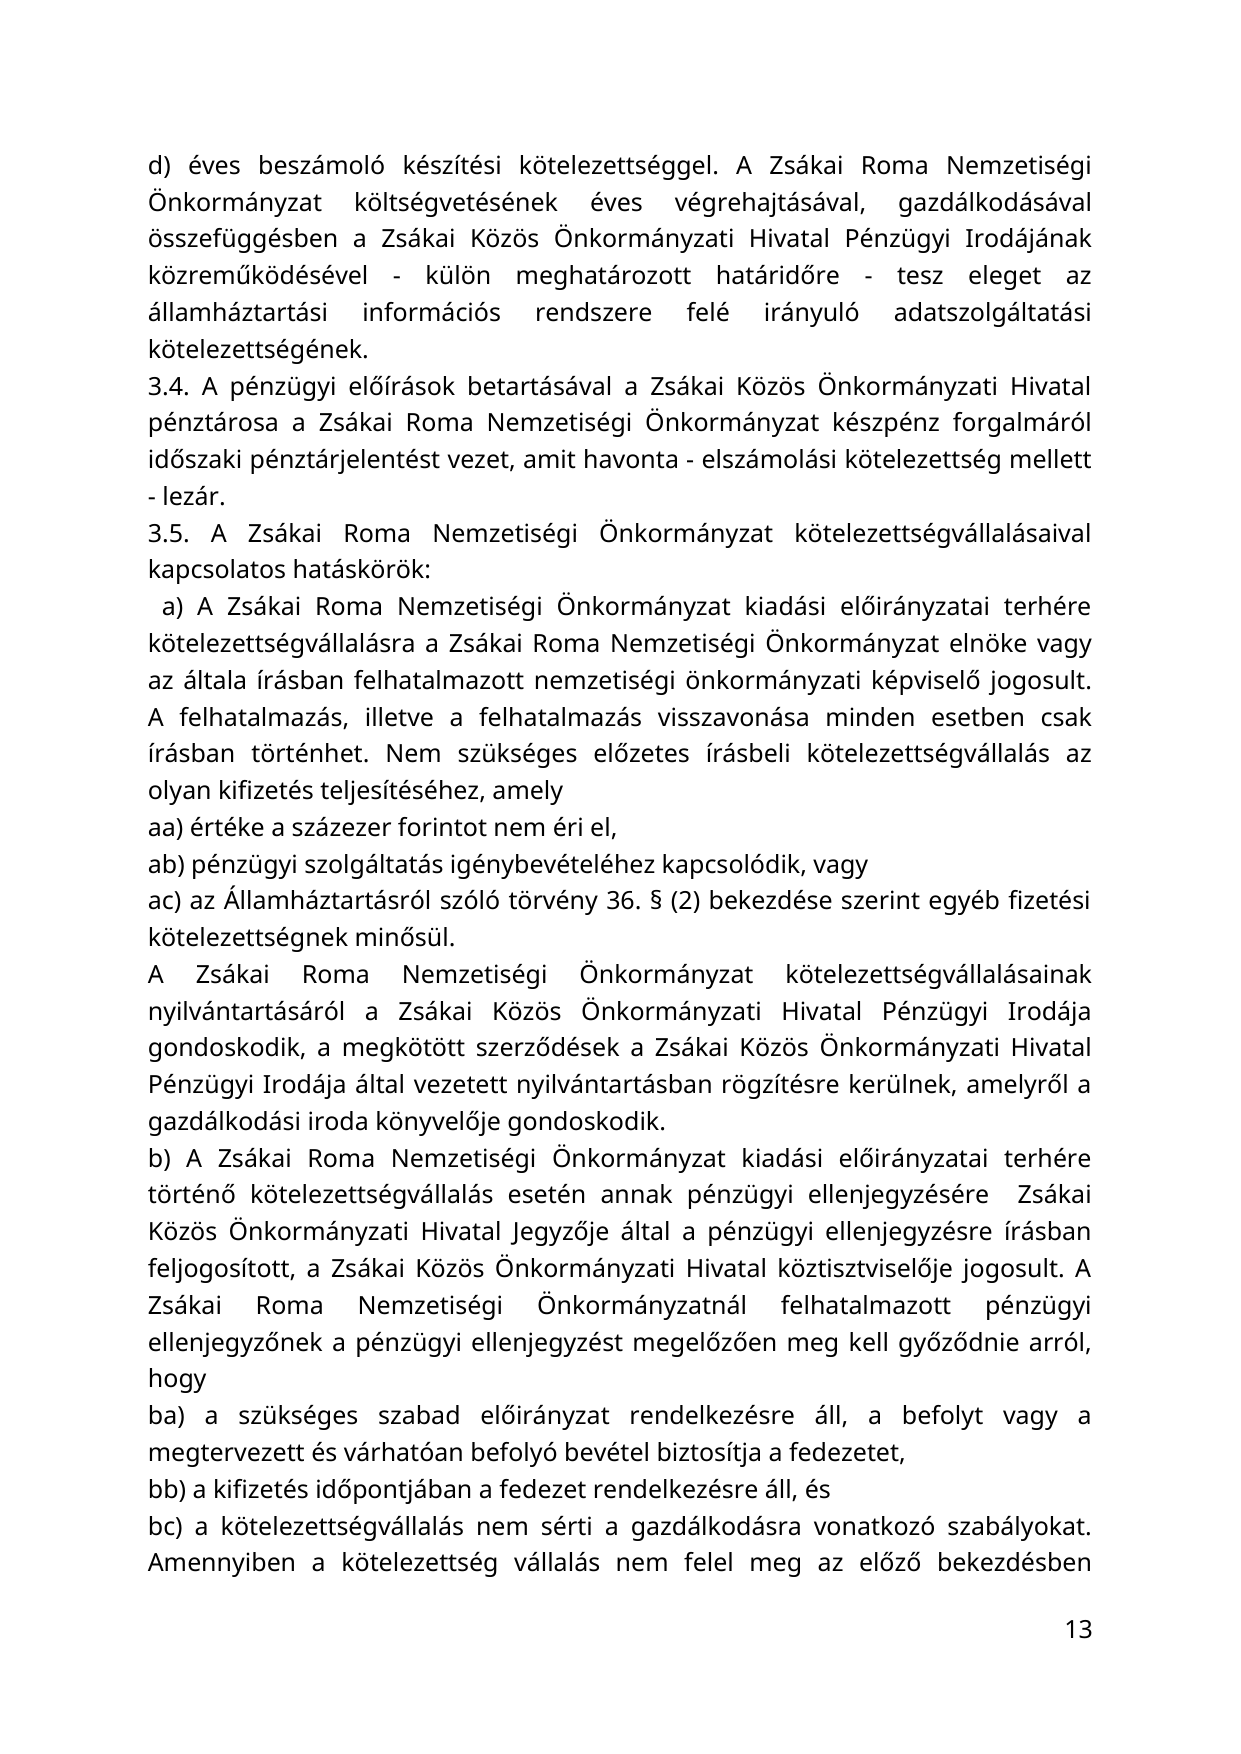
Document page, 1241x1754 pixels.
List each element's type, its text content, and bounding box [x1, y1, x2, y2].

list ac) az Államháztartásról szóló törvény 36. § (2) bekezdése szerint egyéb fizetési kötelezettségnek minősül. [148, 883, 1093, 954]
list d) éves beszámoló készítési kötelezettséggel. A Zsákai Roma Nemzetiségi Önkormányzat költségvetésének éves végrehajtásával, gazdálkodásával összefüggésben a Zsákai Közös Önkormányzati Hivatal Pénzügyi Irodájának közreműködésével - külön meghatározott határidőre - tesz eleget az államháztartási információs rendszere felé irányuló adatszolgáltatási kötelezettségének. [148, 148, 1093, 366]
list a) A Zsákai Roma Nemzetiségi Önkormányzat kiadási előirányzatai terhére kötelezettségvállalásra a Zsákai Roma Nemzetiségi Önkormányzat elnöke vagy az általa írásban felhatalmazott nemzetiségi önkormányzati képviselő jogosult. A felhatalmazás, illetve a felhatalmazás visszavonása minden esetben csak írásban történhet. Nem szükséges előzetes írásbeli kötelezettségvállalás az olyan kifizetés teljesítéséhez, amely [148, 589, 1093, 807]
list b) A Zsákai Roma Nemzetiségi Önkormányzat kiadási előirányzatai terhére történő kötelezettségvállalás esetén annak pénzügyi ellenjegyzésére Zsákai Közös Önkormányzati Hivatal Jegyzője által a pénzügyi ellenjegyzésre írásban feljogosított, a Zsákai Közös Önkormányzati Hivatal köztisztviselője jogosult. A Zsákai Roma Nemzetiségi Önkormányzatnál felhatalmazott pénzügyi ellenjegyzőnek a pénzügyi ellenjegyzést megelőzően meg kell győződnie arról, hogy [148, 1140, 1093, 1395]
list 3.5. A Zsákai Roma Nemzetiségi Önkormányzat kötelezettségvállalásaival kapcsolatos hatáskörök: [148, 515, 1093, 586]
list 3.4. A pénzügyi előírások betartásával a Zsákai Közös Önkormányzati Hivatal pénztárosa a Zsákai Roma Nemzetiségi Önkormányzat készpénz forgalmáról időszaki pénztárjelentést vezet, amit havonta - elszámolási kötelezettség mellett - lezár. [148, 368, 1093, 513]
list ab) pénzügyi szolgáltatás igénybevételéhez kapcsolódik, vagy [148, 846, 1093, 880]
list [148, 1508, 1093, 1579]
list aa) értéke a százezer forintot nem éri el, [148, 809, 1093, 843]
list A Zsákai Roma Nemzetiségi Önkormányzat kötelezettségvállalásainak nyilvántartásáról a Zsákai Közös Önkormányzati Hivatal Pénzügyi Irodája gondoskodik, a megkötött szerződések a Zsákai Közös Önkormányzati Hivatal Pénzügyi Irodája által vezetett nyilvántartásban rögzítésre kerülnek, amelyről a gazdálkodási iroda könyvelője gondoskodik. [148, 957, 1093, 1138]
list bb) a kifizetés időpontjában a fedezet rendelkezésre áll, és [148, 1471, 1093, 1505]
list ba) a szükséges szabad előirányzat rendelkezésre áll, a befolyt vagy a megtervezett és várhatóan befolyó bevétel biztosítja a fedezetet, [148, 1398, 1093, 1469]
